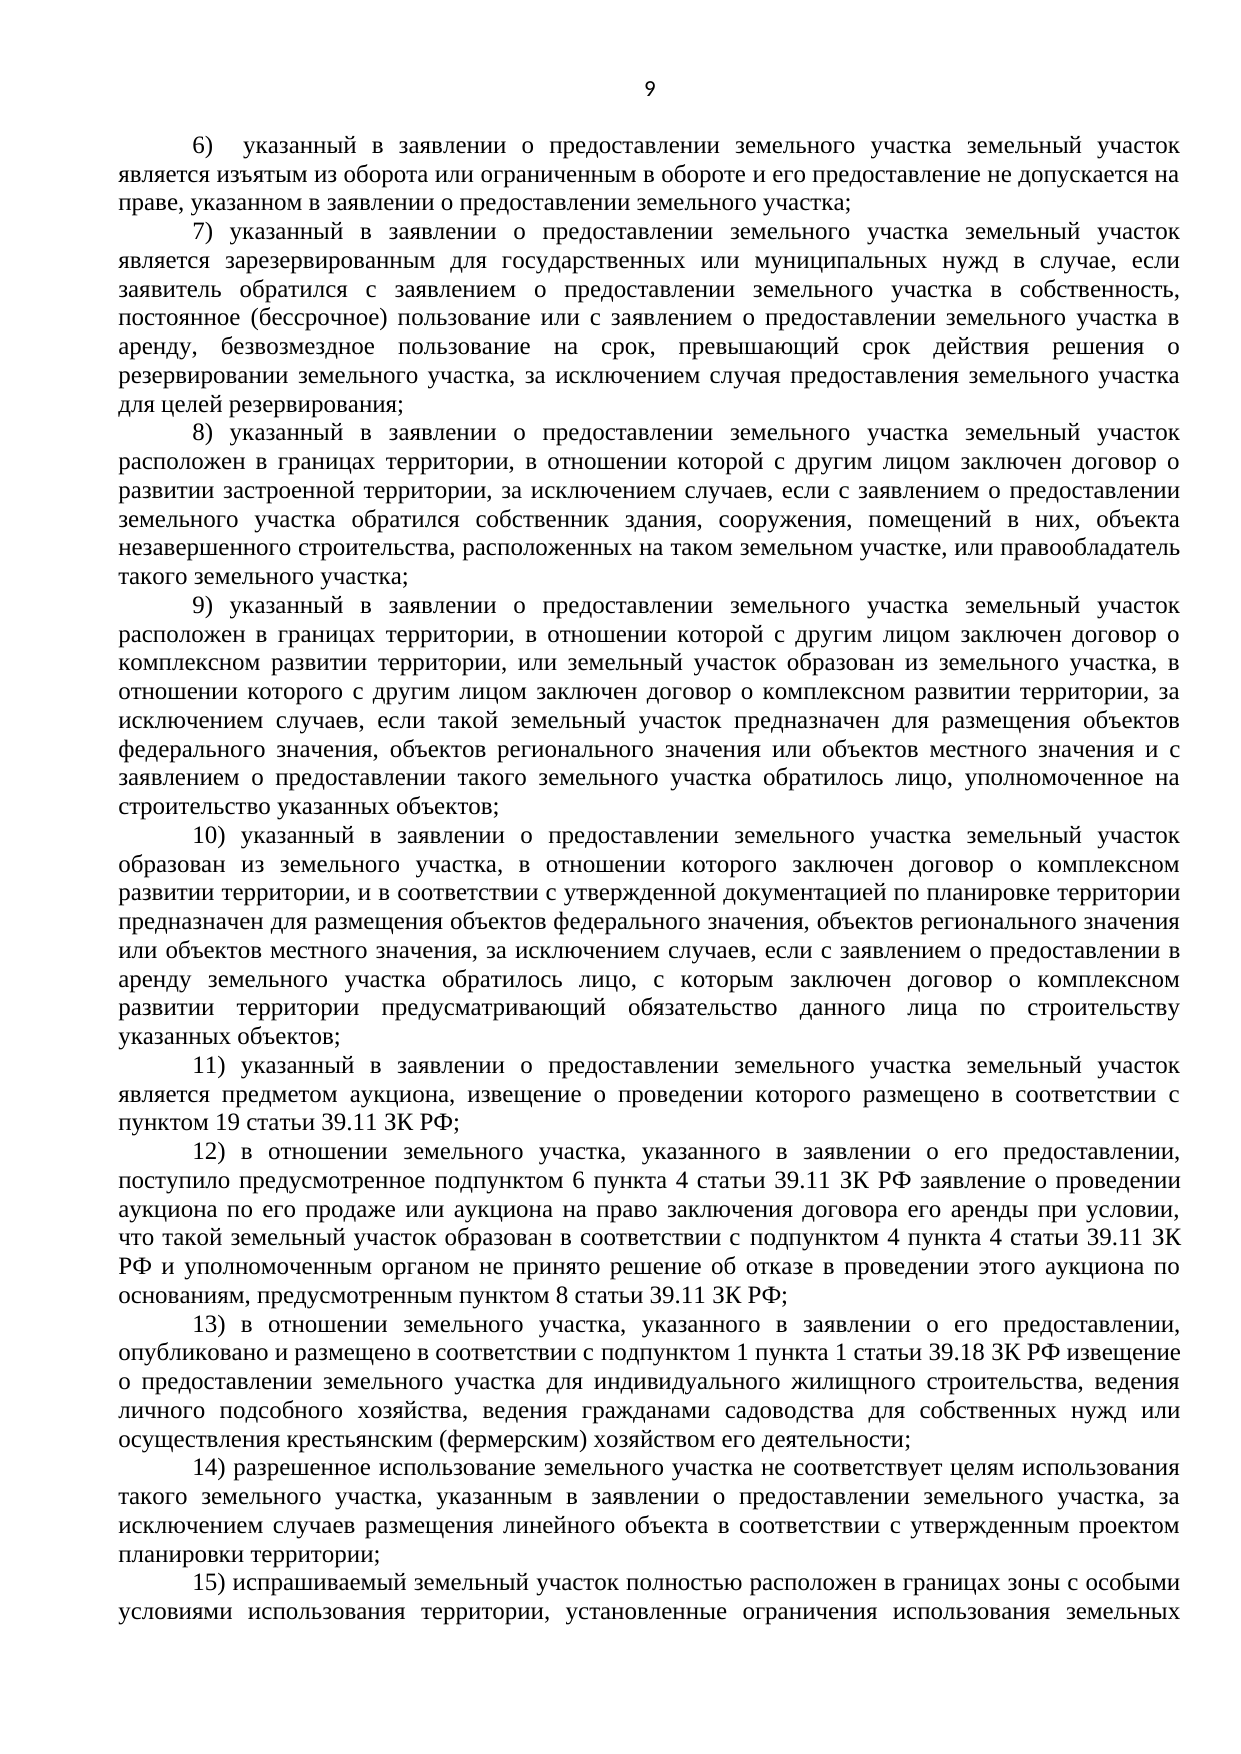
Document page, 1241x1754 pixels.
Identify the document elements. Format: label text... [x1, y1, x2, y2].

text 14) разрешенное использование земельного участка не соответствует целям использования такого земельного участка, указанным в заявлении о предоставлении земельного участка, за исключением случаев размещения линейного объекта в соответствии с утвержденным проектом планировки территории; [118, 1452, 1181, 1567]
text 9) указанный в заявлении о предоставлении земельного участка земельный участок расположен в границах территории, в отношении которой с другим лицом заключен договор о комплексном развитии территории, или земельный участок образован из земельного участка, в отношении которого с другим лицом заключен договор о комплексном развитии территории, за исключением случаев, если такой земельный участок предназначен для размещения объектов федерального значения, объектов регионального значения или объектов местного значения и с заявлением о предоставлении такого земельного участка обратилось лицо, уполномоченное на строительство указанных объектов; [118, 590, 1181, 820]
text 8) указанный в заявлении о предоставлении земельного участка земельный участок расположен в границах территории, в отношении которой с другим лицом заключен договор о развитии застроенной территории, за исключением случаев, если с заявлением о предоставлении земельного участка обратился собственник здания, сооружения, помещений в них, объекта незавершенного строительства, расположенных на таком земельном участке, или правообладатель такого земельного участка; [118, 417, 1181, 590]
text 7) указанный в заявлении о предоставлении земельного участка земельный участок является зарезервированным для государственных или муниципальных нужд в случае, если заявитель обратился с заявлением о предоставлении земельного участка в собственность, постоянное (бессрочное) пользование или с заявлением о предоставлении земельного участка в аренду, безвозмездное пользование на срок, превышающий срок действия решения о резервировании земельного участка, за исключением случая предоставления земельного участка для целей резервирования; [118, 216, 1181, 417]
text 11) указанный в заявлении о предоставлении земельного участка земельный участок является предметом аукциона, извещение о проведении которого размещено в соответствии с пунктом 19 статьи 39.11 ЗК РФ; [118, 1050, 1181, 1136]
text 10) указанный в заявлении о предоставлении земельного участка земельный участок образован из земельного участка, в отношении которого заключен договор о комплексном развитии территории, и в соответствии с утвержденной документацией по планировке территории предназначен для размещения объектов федерального значения, объектов регионального значения или объектов местного значения, за исключением случаев, если с заявлением о предоставлении в аренду земельного участка обратилось лицо, с которым заключен договор о комплексном развитии территории предусматривающий обязательство данного лица по строительству указанных объектов; [118, 820, 1181, 1050]
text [118, 1567, 1181, 1625]
text 12) в отношении земельного участка, указанного в заявлении о его предоставлении, поступило предусмотренное подпунктом 6 пункта 4 статьи 39.11 ЗК РФ заявление о проведении аукциона по его продаже или аукциона на право заключения договора его аренды при условии, что такой земельный участок образован в соответствии с подпунктом 4 пункта 4 статьи 39.11 ЗК РФ и уполномоченным органом не принято решение об отказе в проведении этого аукциона по основаниям, предусмотренным пунктом 8 статьи 39.11 ЗК РФ; [118, 1136, 1181, 1309]
text 13) в отношении земельного участка, указанного в заявлении о его предоставлении, опубликовано и размещено в соответствии с подпунктом 1 пункта 1 статьи 39.18 ЗК РФ извещение о предоставлении земельного участка для индивидуального жилищного строительства, ведения личного подсобного хозяйства, ведения гражданами садоводства для собственных нужд или осуществления крестьянским (фермерским) хозяйством его деятельности; [118, 1309, 1181, 1452]
text 6) указанный в заявлении о предоставлении земельного участка земельный участок является изъятым из оборота или ограниченным в обороте и его предоставление не допускается на праве, указанном в заявлении о предоставлении земельного участка; [118, 130, 1181, 216]
